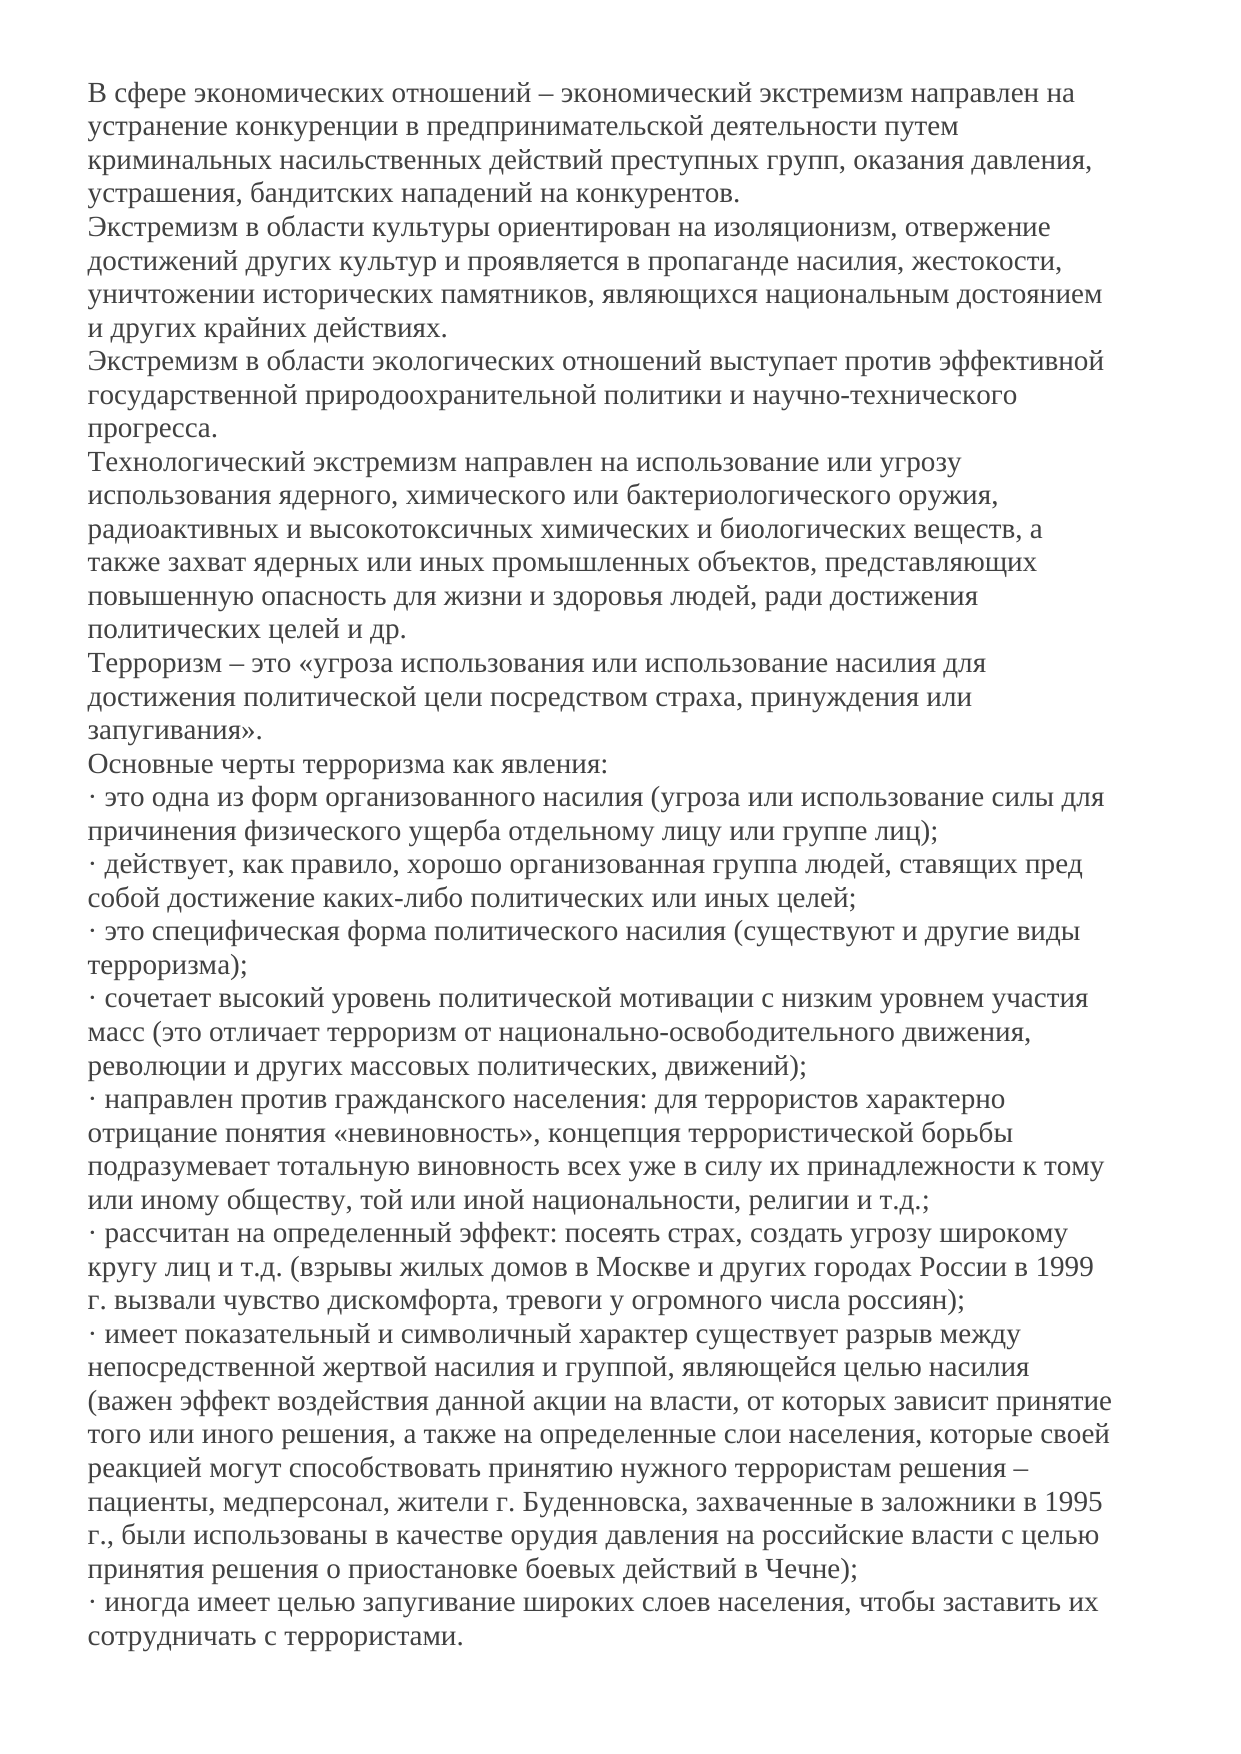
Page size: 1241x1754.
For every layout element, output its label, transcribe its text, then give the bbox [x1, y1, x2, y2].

text · имеет показательный и символичный характер существует разрыв между непосредственной жертвой насилия и группой, являющейся целью насилия (важен эффект воздействия данной акции на власти, от которых зависит принятие того или иного решения, а также на определенные слои населения, которые своей реакцией могут способствовать принятию нужного террористам решения – пациенты, медперсонал, жители г. Буденновска, захваченные в заложники в 1995 г., были использованы в качестве орудия давления на российские власти с целью принятия решения о приостановке боевых действий в Чечне); [87, 1316, 1118, 1584]
text Основные черты терроризма как явления: [87, 746, 1118, 779]
text · сочетает высокий уровень политической мотивации с низким уровнем участия масс (это отличает терроризм от национально-освободительного движения, революции и других массовых политических, движений); [87, 981, 1118, 1081]
text Экстремизм в области экологических отношений выступает против эффективной государственной природоохранительной политики и научно-технического прогресса. [87, 343, 1118, 444]
text · действует, как правило, хорошо организованная группа людей, ставящих пред собой достижение каких-либо политических или иных целей; [87, 846, 1118, 913]
text Экстремизм в области культуры ориентирован на изоляционизм, отвержение достижений других культур и проявляется в пропаганде насилия, жестокости, уничтожении исторических памятников, являющихся национальным достоянием и других крайних действиях. [87, 209, 1118, 343]
text · это специфическая форма политического насилия (существуют и другие виды терроризма); [87, 913, 1118, 981]
text · это одна из форм организованного насилия (угроза или использование силы для причинения физического ущерба отдельному лицу или группе лиц); [87, 779, 1118, 846]
text В сфере экономических отношений – экономический экстремизм направлен на устранение конкуренции в предпринимательской деятельности путем криминальных насильственных действий преступных групп, оказания давления, устрашения, бандитских нападений на конкурентов. [87, 75, 1118, 209]
text Технологический экстремизм направлен на использование или угрозу использования ядерного, химического или бактериологического оружия, радиоактивных и высокотоксичных химических и биологических веществ, а также захват ядерных или иных промышленных объектов, представляющих повышенную опасность для жизни и здоровья людей, ради достижения политических целей и др. [87, 444, 1118, 645]
text · направлен против гражданского населения: для террористов характерно отрицание понятия «невиновность», концепция террористической борьбы подразумевает тотальную виновность всех уже в силу их принадлежности к тому или иному обществу, той или иной национальности, религии и т.д.; [87, 1081, 1118, 1215]
text Терроризм – это «угроза использования или использование насилия для достижения политической цели посредством страха, принуждения или запугивания». [87, 645, 1118, 746]
text · рассчитан на определенный эффект: посеять страх, создать угрозу широкому кругу лиц и т.д. (взрывы жилых домов в Москве и других городах России в 1999 г. вызвали чувство дискомфорта, тревоги у огромного числа россиян); [87, 1215, 1118, 1316]
text · иногда имеет целью запугивание широких слоев населения, чтобы заставить их сотрудничать с террористами. [87, 1584, 1118, 1651]
